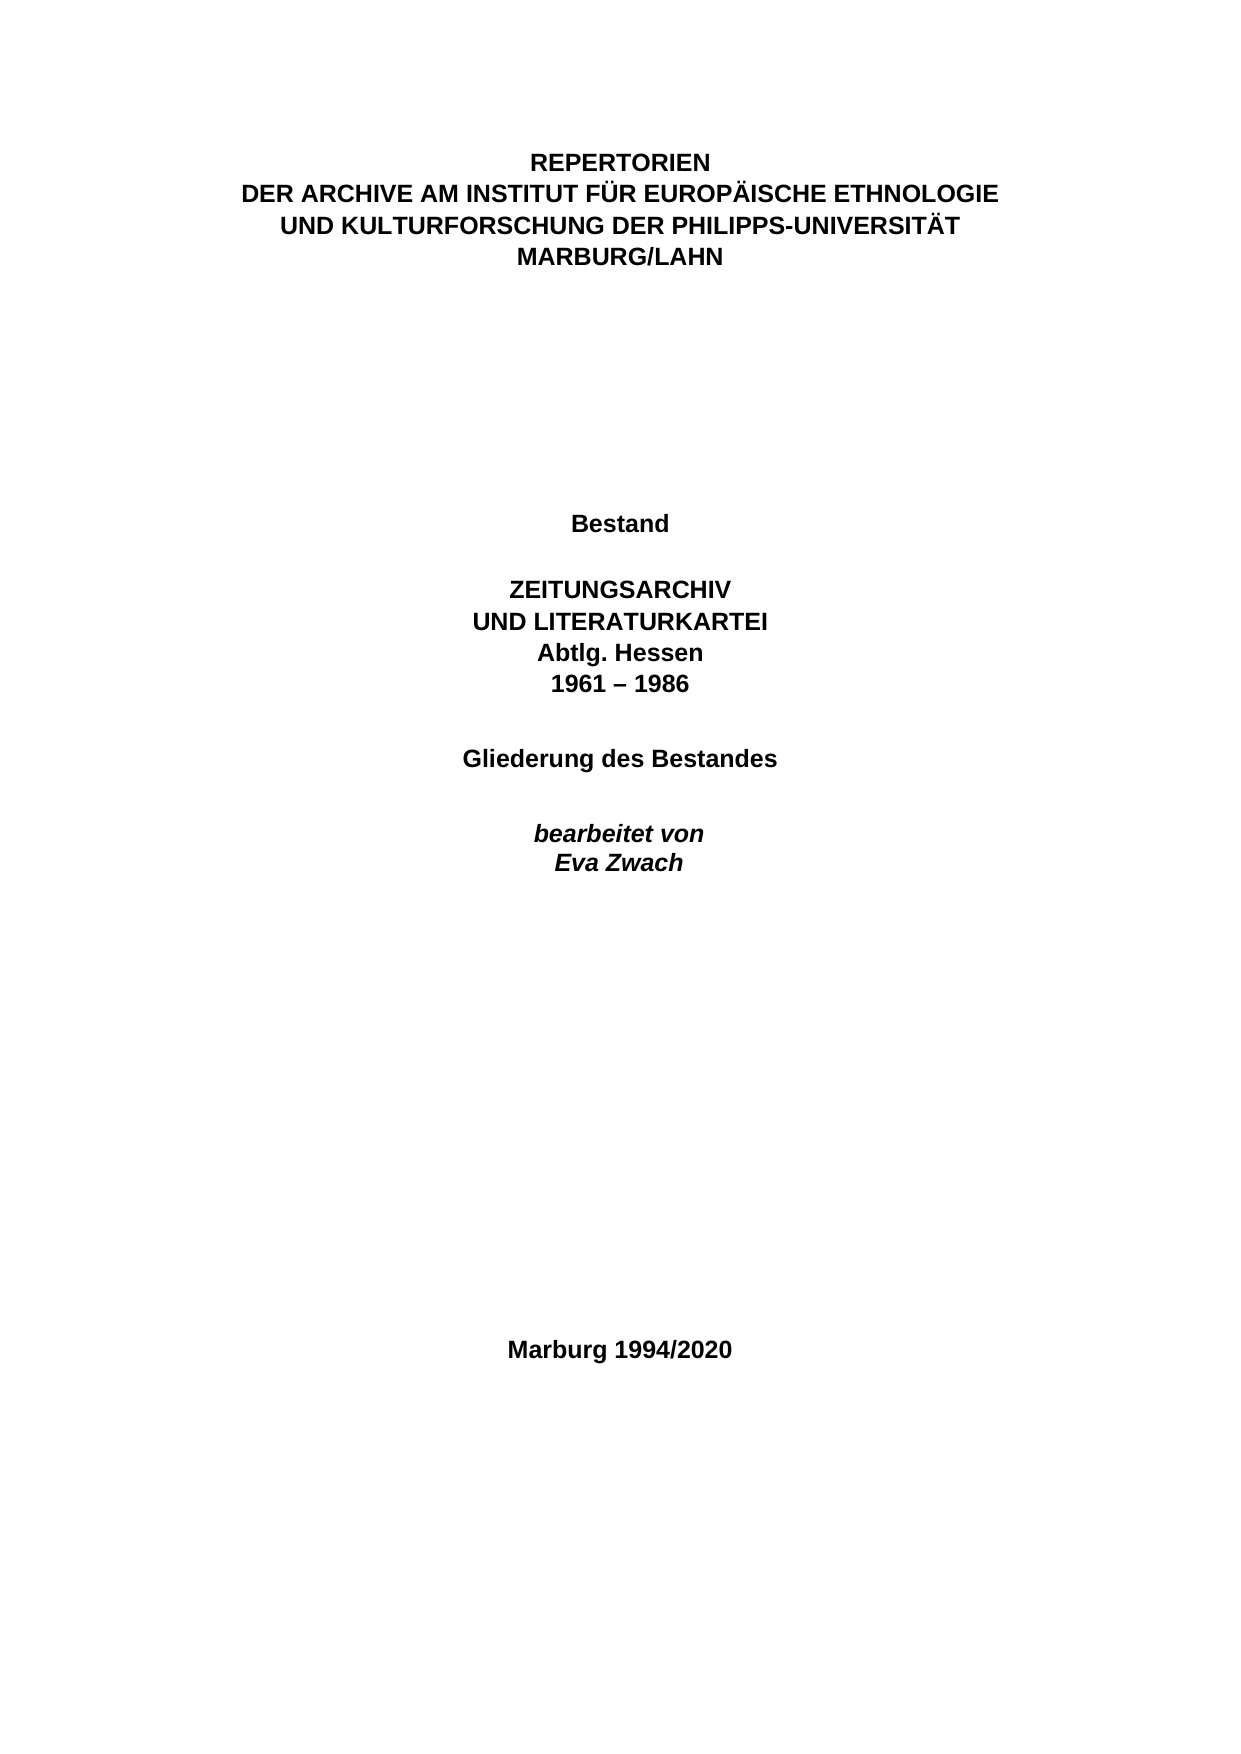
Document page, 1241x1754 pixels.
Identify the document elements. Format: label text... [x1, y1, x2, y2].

text bearbeitet von Eva Zwach [148, 819, 1093, 877]
text DER ARCHIVE AM INSTITUT FÜR EUROPÄISCHE ETHNOLOGIE UND KULTURFORSCHUNG DER PHILIPPS-UNIVERSITÄT MARBURG/LAHN [148, 179, 1093, 271]
text REPERTORIEN [148, 148, 1093, 176]
text Marburg 1994/2020 [148, 1335, 1093, 1363]
text Bestand [148, 509, 1093, 538]
text ZEITUNGSARCHIV UND LITERATURKARTEI Abtlg. Hessen 1961 – 1986 [148, 576, 1093, 698]
text Gliederung des Bestandes [148, 744, 1093, 773]
